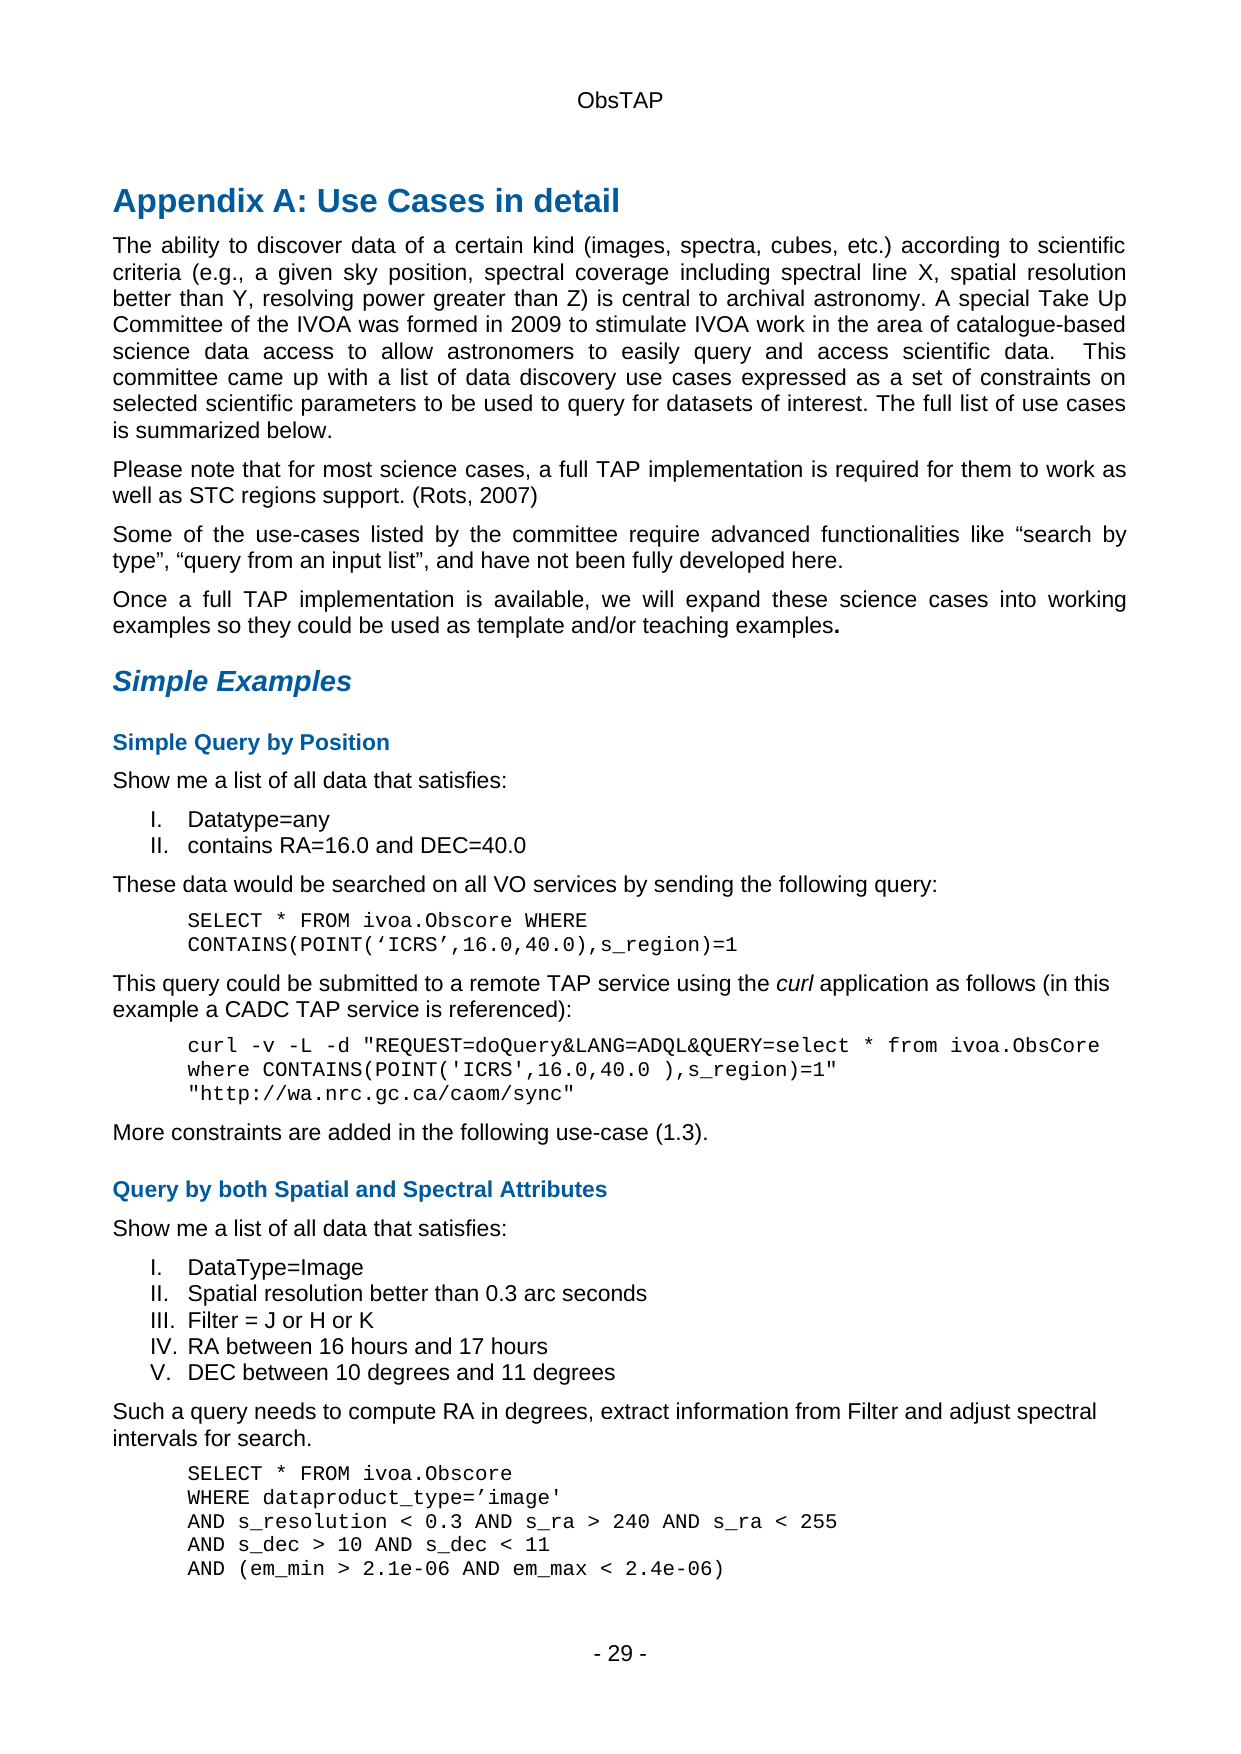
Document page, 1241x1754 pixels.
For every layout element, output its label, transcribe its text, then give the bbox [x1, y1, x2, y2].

text Show me a list of all data that satisfies: [112, 1215, 1128, 1241]
text curl -v -L -d "REQUEST=doQuery&LANG=ADQL&QUERY=select * from ivoa.ObsCore where CONTAINS(POINT('ICRS',16.0,40.0 ),s_region)=1" "http://wa.nrc.gc.ca/caom/sync" [187, 1035, 1128, 1106]
text This query could be submitted to a remote TAP service using the curl application as follows (in this example a CADC TAP service is referenced): [112, 970, 1128, 1023]
list contains RA=16.0 and DEC=40.0 [150, 832, 1128, 859]
list Spatial resolution better than 0.3 arc seconds [150, 1280, 1128, 1307]
text Some of the use-cases listed by the committee require advanced functionalities like “search by type”, “query from an input list”, and have not been fully developed here. [112, 521, 1128, 573]
list Filter = J or H or K [150, 1307, 1128, 1333]
text The ability to discover data of a certain kind (images, spectra, cubes, etc.) according to scientific criteria (e.g., a given sky position, spectral coverage including spectral line X, spatial resolution better than Y, resolving power greater than Z) is central to archival astronomy. A special Take Up Committee of the IVOA was formed in 2009 to stimulate IVOA work in the area of catalogue-based science data access to allow astronomers to easily query and access scientific data. This committee came up with a list of data discovery use cases expressed as a set of constraints on selected scientific parameters to be used to query for datasets of interest. The full list of use cases is summarized below. [112, 232, 1128, 443]
subtitle Simple Query by Position [112, 728, 1128, 755]
text SELECT * FROM ivoa.Obscore WHERE CONTAINS(POINT(‘ICRS’,16.0,40.0),s_region)=1 [187, 910, 1128, 957]
text Show me a list of all data that satisfies: [112, 767, 1128, 794]
text More constraints are added in the following use-case (1.3). [112, 1119, 1128, 1145]
subtitle Query by both Spatial and Spectral Attributes [112, 1176, 1128, 1203]
list DEC between 10 degrees and 11 degrees [150, 1359, 1128, 1386]
list DataType=Image [150, 1254, 1128, 1280]
subtitle Simple Examples [112, 664, 1128, 697]
subtitle Appendix A: Use Cases in detail [112, 181, 1128, 220]
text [187, 1463, 1128, 1582]
list RA between 16 hours and 17 hours [150, 1333, 1128, 1359]
text Once a full TAP implementation is available, we will expand these science cases into working examples so they could be used as template and/or teaching examples. [112, 586, 1128, 639]
text Please note that for most science cases, a full TAP implementation is required for them to work as well as STC regions support. [112, 456, 1128, 508]
text These data would be searched on all VO services by sending the following query: [112, 871, 1128, 898]
text Such a query needs to compute RA in degrees, extract information from Filter and adjust spectral intervals for search. [112, 1398, 1128, 1451]
list Datatype=any [150, 806, 1128, 832]
